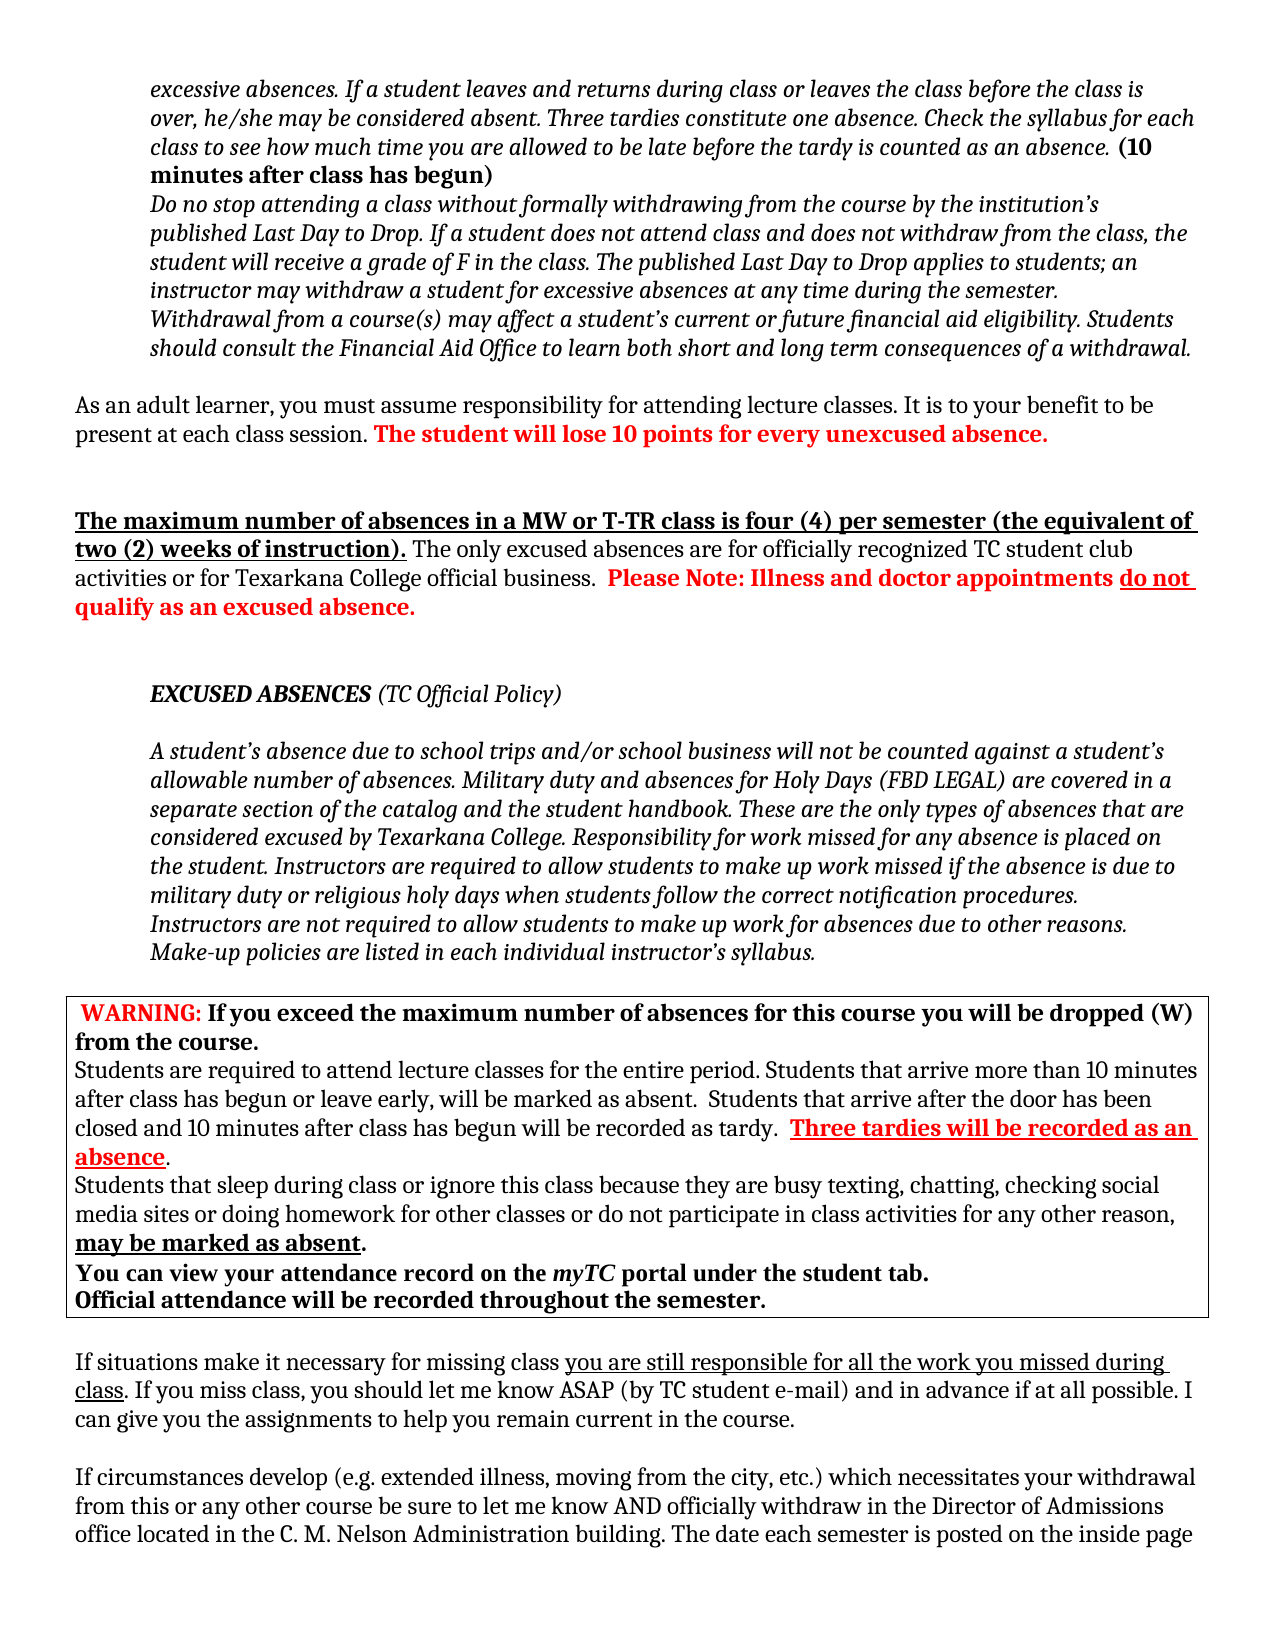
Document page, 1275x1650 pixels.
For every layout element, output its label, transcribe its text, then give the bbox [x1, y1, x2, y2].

text Students are required to attend lecture classes for the entire period. Students that arrive more than 10 minutes after class has begun or leave early, will be marked as absent. Students that arrive after the door has been closed and 10 minutes after class has begun will be recorded as tardy. Three tardies will be recorded as an absence. [75, 1056, 1200, 1171]
text The maximum number of absences in a MW or T-TR class is four (4) per semester (the equivalent of two (2) weeks of instruction). The only excused absences are for officially recognized TC student club activities or for Texarkana College official business. Please Note: Illness and doctor appointments do not qualify as an excused absence. [75, 507, 1200, 622]
text Withdrawal from a course(s) may affect a student’s current or future financial aid eligibility. Students should consult the Financial Aid Office to learn both short and long term consequences of a withdrawal. [150, 305, 1200, 362]
text A student’s absence due to school trips and/or school business will not be counted against a student’s allowable number of absences. Military duty and absences for Holy Days (FBD LEGAL) are covered in a separate section of the catalog and the student handbook. These are the only types of absences that are considered excused by Texarkana College. Responsibility for work missed for any absence is placed on the student. Instructors are required to allow students to make up work missed if the absence is due to military duty or religious holy days when students follow the correct notification procedures. Instructors are not required to allow students to make up work for absences due to other reasons. Make-up policies are listed in each individual instructor’s syllabus. [150, 737, 1200, 967]
text WARNING: If you exceed the maximum number of absences for this course you will be dropped (W) from the course. [67, 997, 1208, 1056]
text Students that sleep during class or ignore this class because they are busy texting, chatting, checking social media sites or doing homework for other classes or do not participate in class activities for any other reason, may be marked as absent. [75, 1171, 1200, 1258]
text If situations make it necessary for missing class you are still responsible for all the work you missed during class. If you miss class, you should let me know ASAP (by TC student e-mail) and in advance if at all possible. I can give you the assignments to help you remain current in the course. [75, 1347, 1200, 1434]
text Official attendance will be recorded throughout the semester. [67, 1283, 1208, 1317]
text As an adult learner, you must assume responsibility for attending lecture classes. It is to your benefit to be present at each class session. The student will lose 10 points for every unexcused absence. [75, 391, 1200, 449]
text You can view your attendance record on the myTC portal under the student tab. [75, 1258, 1200, 1283]
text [150, 75, 1200, 190]
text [75, 1463, 1200, 1549]
text Do no stop attending a class without formally withdrawing from the course by the institution’s published Last Day to Drop. If a student does not attend class and does not withdraw from the class, the student will receive a grade of F in the class. The published Last Day to Drop applies to students; an instructor may withdraw a student for excessive absences at any time during the semester. [150, 190, 1200, 305]
text EXCUSED ABSENCES (TC Official Policy) [150, 679, 1200, 737]
